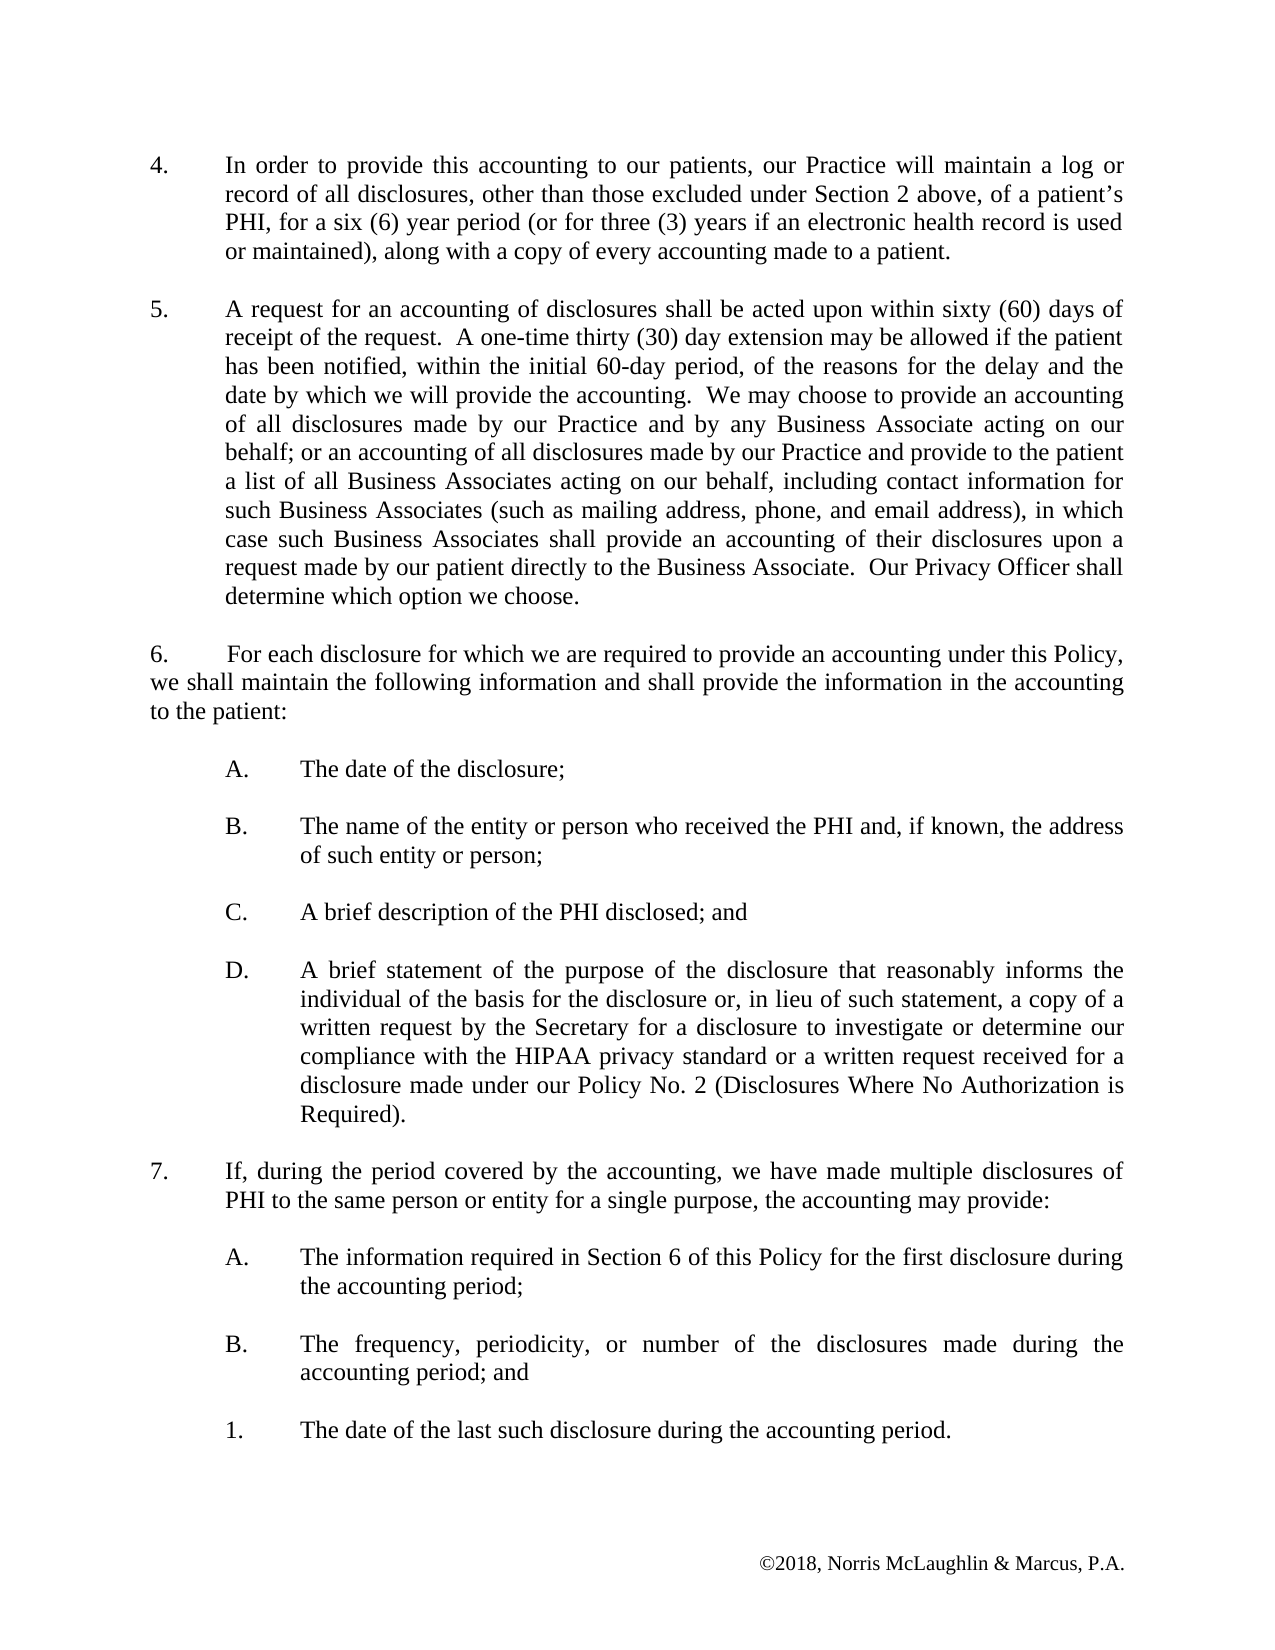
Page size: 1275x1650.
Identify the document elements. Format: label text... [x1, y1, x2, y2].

text 7. If, during the period covered by the accounting, we have made multiple disclosures of PHI to the same person or entity for a single purpose, the accounting may provide: [150, 1156, 1125, 1214]
text A. The date of the disclosure; [150, 754, 1125, 782]
text 6. For each disclosure for which we are required to provide an accounting under this Policy, we shall maintain the following information and shall provide the information in the accounting to the patient: [150, 639, 1125, 725]
text D. A brief statement of the purpose of the disclosure that reasonably informs the individual of the basis for the disclosure or, in lieu of such statement, a copy of a written request by the Secretary for a disclosure to investigate or determine our compliance with the HIPAA privacy standard or a written request received for a disclosure made under our Policy No. 2 (Disclosures Where No Authorization is Required). [225, 955, 1125, 1127]
text B. The frequency, periodicity, or number of the disclosures made during the accounting period; and [225, 1329, 1125, 1386]
text C. A brief description of the PHI disclosed; and [150, 897, 1125, 926]
list The date of the last such disclosure during the accounting period. [225, 1415, 1125, 1444]
text 4. In order to provide this accounting to our patients, our Practice will maintain a log or record of all disclosures, other than those excluded under Section 2 above, of a patient’s PHI, for a six (6) year period (or for three (3) years if an electronic health record is used or maintained), along with a copy of every accounting made to a patient. [150, 150, 1125, 265]
text A. The information required in Section 6 of this Policy for the first disclosure during the accounting period; [225, 1242, 1125, 1300]
text 5. A request for an accounting of disclosures shall be acted upon within sixty (60) days of receipt of the request. A one-time thirty (30) day extension may be allowed if the patient has been notified, within the initial 60-day period, of the reasons for the delay and the date by which we will provide the accounting. We may choose to provide an accounting of all disclosures made by our Practice and by any Business Associate acting on our behalf; or an accounting of all disclosures made by our Practice and provide to the patient a list of all Business Associates acting on our behalf, including contact information for such Business Associates (such as mailing address, phone, and email address), in which case such Business Associates shall provide an accounting of their disclosures upon a request made by our patient directly to the Business Associate. Our Privacy Officer shall determine which option we choose. [150, 294, 1125, 610]
text B. The name of the entity or person who received the PHI and, if known, the address of such entity or person; [225, 811, 1125, 869]
